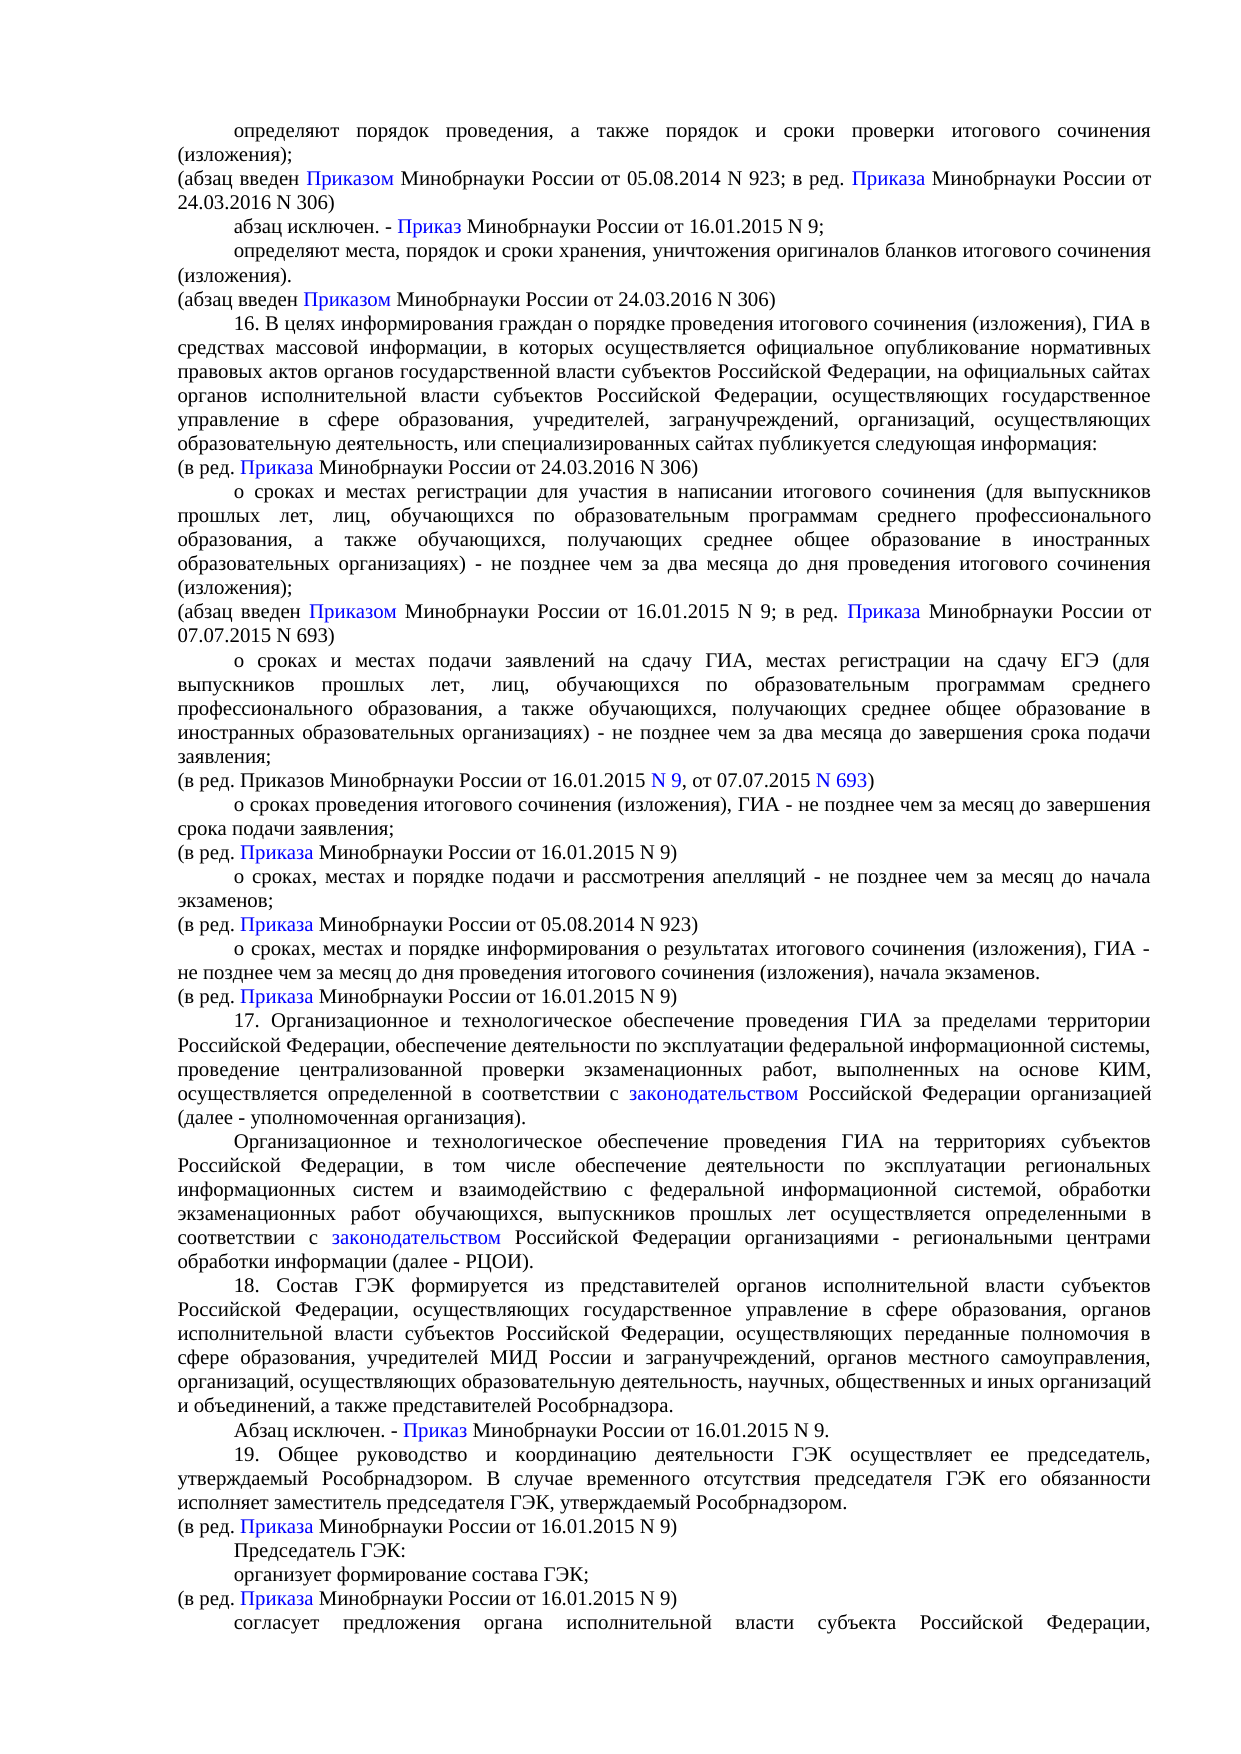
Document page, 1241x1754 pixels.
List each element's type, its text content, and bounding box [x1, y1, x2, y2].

text 17. Организационное и технологическое обеспечение проведения ГИА за пределами территории Российской Федерации, обеспечение деятельности по эксплуатации федеральной информационной системы, проведение централизованной проверки экзаменационных работ, выполненных на основе КИМ, осуществляется определенной в соответствии с законодательством Российской Федерации организацией (далее - уполномоченная организация). [177, 1008, 1152, 1129]
text о сроках и местах подачи заявлений на сдачу ГИА, местах регистрации на сдачу ЕГЭ (для выпускников прошлых лет, лиц, обучающихся по образовательным программам среднего профессионального образования, а также обучающихся, получающих среднее общее образование в иностранных образовательных организациях) - не позднее чем за два месяца до завершения срока подачи заявления; [177, 647, 1152, 768]
text Абзац исключен. - Приказ Минобрнауки России от 16.01.2015 N 9. [177, 1417, 1152, 1442]
text 19. Общее руководство и координацию деятельности ГЭК осуществляет ее председатель, утверждаемый Рособрнадзором. В случае временного отсутствия председателя ГЭК его обязанности исполняет заместитель председателя ГЭК, утверждаемый Рособрнадзором. [177, 1442, 1152, 1514]
text (в ред. Приказа Минобрнауки России от 05.08.2014 N 923) [177, 912, 1152, 936]
text (в ред. Приказов Минобрнауки России от 16.01.2015 N 9, от 07.07.2015 N 693) [177, 768, 1152, 792]
text о сроках, местах и порядке подачи и рассмотрения апелляций - не позднее чем за месяц до начала экзаменов; [177, 864, 1152, 912]
text 18. Состав ГЭК формируется из представителей органов исполнительной власти субъектов Российской Федерации, осуществляющих государственное управление в сфере образования, органов исполнительной власти субъектов Российской Федерации, осуществляющих переданные полномочия в сфере образования, учредителей МИД России и загранучреждений, органов местного самоуправления, организаций, осуществляющих образовательную деятельность, научных, общественных и иных организаций и объединений, а также представителей Рособрнадзора. [177, 1273, 1152, 1417]
text определяют места, порядок и сроки хранения, уничтожения оригиналов бланков итогового сочинения (изложения). [177, 238, 1152, 287]
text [177, 1610, 1152, 1634]
text (в ред. Приказа Минобрнауки России от 16.01.2015 N 9) [177, 1586, 1152, 1610]
text (абзац введен Приказом Минобрнауки России от 05.08.2014 N 923; в ред. Приказа Минобрнауки России от 24.03.2016 N 306) [177, 166, 1152, 214]
text (абзац введен Приказом Минобрнауки России от 24.03.2016 N 306) [177, 287, 1152, 311]
text (в ред. Приказа Минобрнауки России от 24.03.2016 N 306) [177, 455, 1152, 479]
text 16. В целях информирования граждан о порядке проведения итогового сочинения (изложения), ГИА в средствах массовой информации, в которых осуществляется официальное опубликование нормативных правовых актов органов государственной власти субъектов Российской Федерации, на официальных сайтах органов исполнительной власти субъектов Российской Федерации, осуществляющих государственное управление в сфере образования, учредителей, загранучреждений, организаций, осуществляющих образовательную деятельность, или специализированных сайтах публикуется следующая информация: [177, 311, 1152, 455]
text Председатель ГЭК: [177, 1538, 1152, 1562]
text (в ред. Приказа Минобрнауки России от 16.01.2015 N 9) [177, 840, 1152, 864]
text определяют порядок проведения, а также порядок и сроки проверки итогового сочинения (изложения); [177, 118, 1152, 166]
text (в ред. Приказа Минобрнауки России от 16.01.2015 N 9) [177, 984, 1152, 1008]
text о сроках и местах регистрации для участия в написании итогового сочинения (для выпускников прошлых лет, лиц, обучающихся по образовательным программам среднего профессионального образования, а также обучающихся, получающих среднее общее образование в иностранных образовательных организациях) - не позднее чем за два месяца до дня проведения итогового сочинения (изложения); [177, 479, 1152, 599]
text абзац исключен. - Приказ Минобрнауки России от 16.01.2015 N 9; [177, 214, 1152, 238]
text (абзац введен Приказом Минобрнауки России от 16.01.2015 N 9; в ред. Приказа Минобрнауки России от 07.07.2015 N 693) [177, 599, 1152, 647]
text о сроках проведения итогового сочинения (изложения), ГИА - не позднее чем за месяц до завершения срока подачи заявления; [177, 792, 1152, 840]
text Организационное и технологическое обеспечение проведения ГИА на территориях субъектов Российской Федерации, в том числе обеспечение деятельности по эксплуатации региональных информационных систем и взаимодействию с федеральной информационной системой, обработки экзаменационных работ обучающихся, выпускников прошлых лет осуществляется определенными в соответствии с законодательством Российской Федерации организациями - региональными центрами обработки информации (далее - РЦОИ). [177, 1129, 1152, 1273]
text (в ред. Приказа Минобрнауки России от 16.01.2015 N 9) [177, 1514, 1152, 1538]
text организует формирование состава ГЭК; [177, 1562, 1152, 1586]
text о сроках, местах и порядке информирования о результатах итогового сочинения (изложения), ГИА - не позднее чем за месяц до дня проведения итогового сочинения (изложения), начала экзаменов. [177, 936, 1152, 984]
